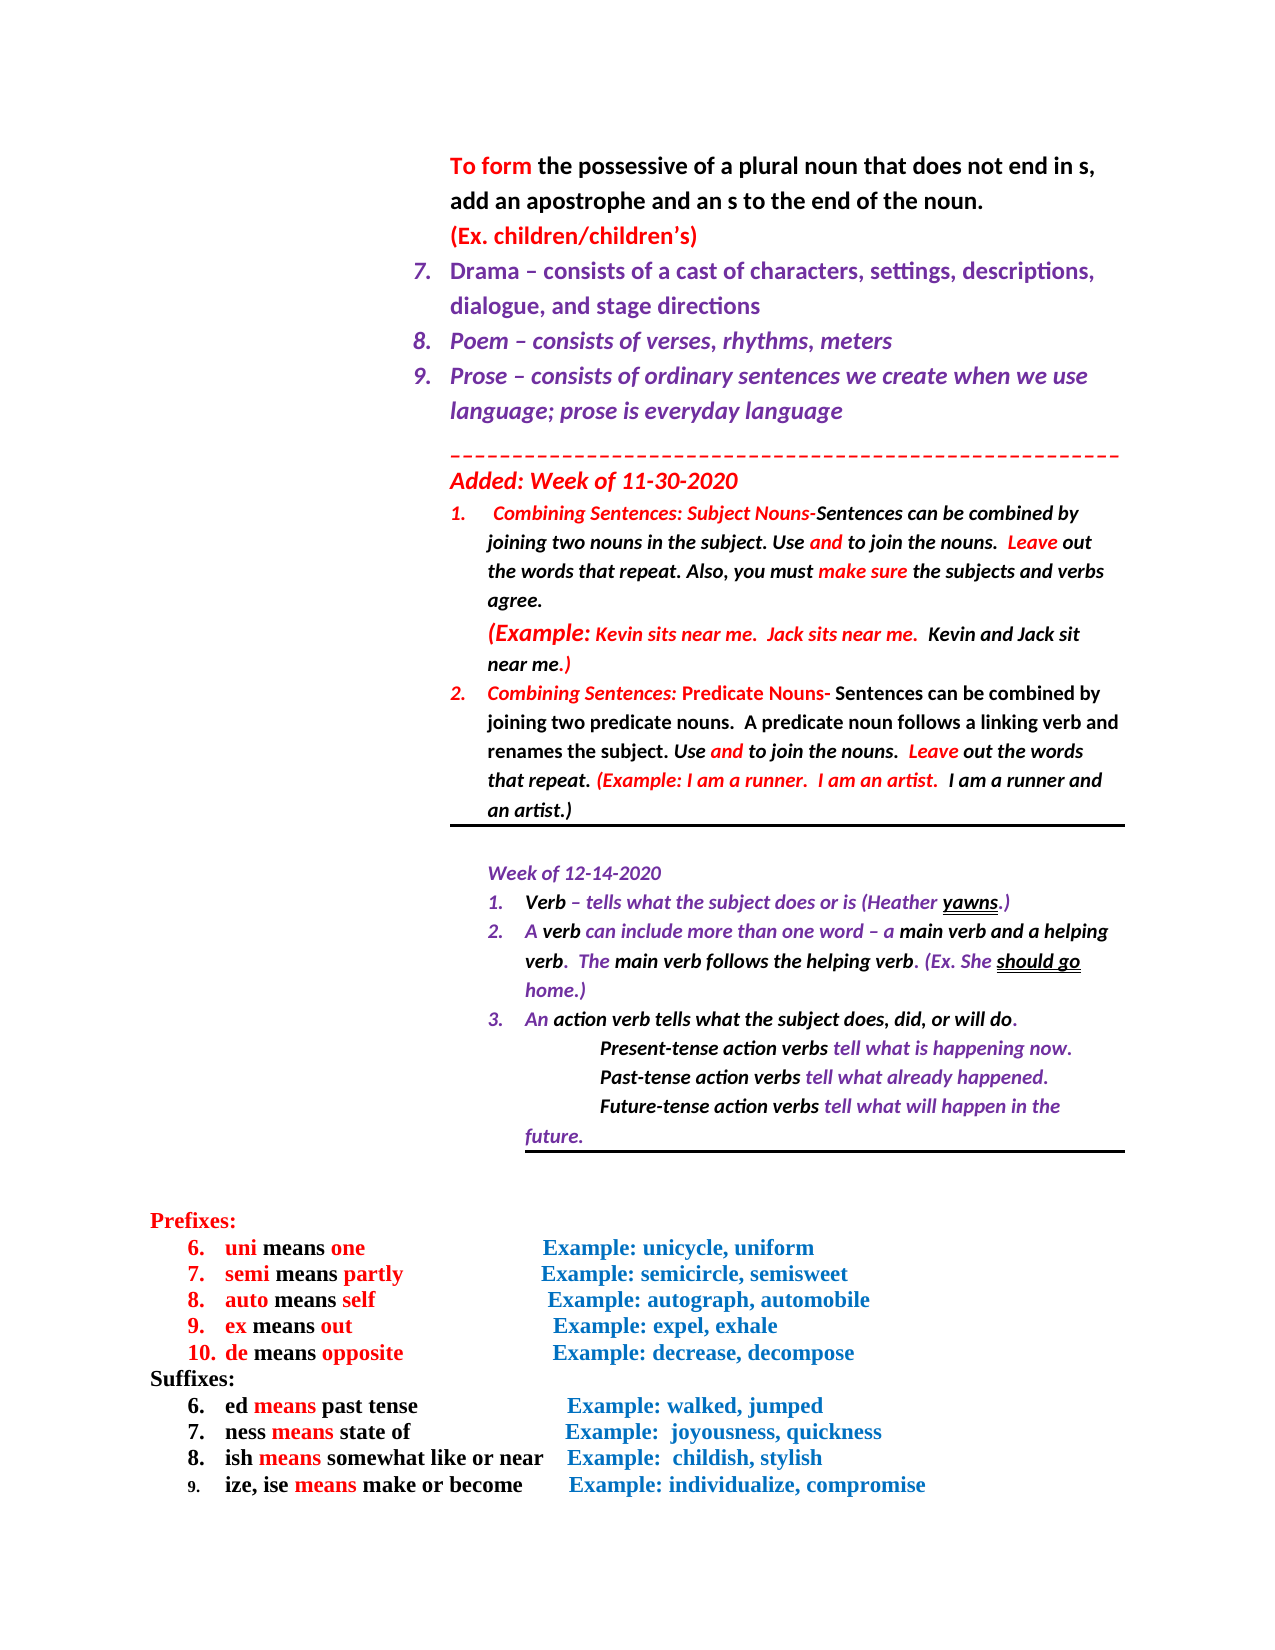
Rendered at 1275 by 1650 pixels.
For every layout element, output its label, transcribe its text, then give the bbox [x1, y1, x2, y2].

list ed means past tense Example: walked, jumped [187, 1392, 1125, 1418]
list Poem – consists of verses, rhythms, meters [412, 325, 1125, 356]
list (Ex. children/children’s) [450, 220, 1125, 251]
list Week of 12-14-2020 [487, 860, 1125, 886]
list Combining Sentences: Predicate Nouns- Sentences can be combined by joining two predicate nouns. A predicate noun follows a linking verb and renames the subject. Use and to join the nouns. Leave out the words that repeat. (Example: I am a runner. I am an artist. I am a runner and an artist.) [450, 680, 1125, 824]
list Past-tense action verbs tell what already happened. [525, 1064, 1125, 1090]
list semi means partly Example: semicircle, semisweet [187, 1260, 1125, 1286]
list ness means state of Example: joyousness, quickness [187, 1418, 1125, 1444]
list A verb can include more than one word – a main verb and a helping verb. The main verb follows the helping verb. (Ex. She should go home.) [487, 919, 1125, 1002]
list Present-tense action verbs tell what is happening now. [525, 1035, 1125, 1061]
list de means opposite Example: decrease, decompose [187, 1339, 1125, 1365]
list Drama – consists of a cast of characters, settings, descriptions, dialogue, and stage directions [412, 255, 1125, 321]
list Verb – tells what the subject does or is (Heather yawns.) [487, 889, 1125, 915]
list auto means self Example: autograph, automobile [187, 1286, 1125, 1313]
list ex means out Example: expel, exhale [187, 1313, 1125, 1339]
list An action verb tells what the subject does, did, or will do. [487, 1006, 1125, 1032]
text Suffixes: [150, 1365, 1125, 1392]
list To form the possessive of a plural noun that does not end in s, add an apostrophe and an s to the end of the noun. [450, 150, 1125, 216]
list ish means somewhat like or near Example: childish, stylish [187, 1444, 1125, 1471]
list Added: Week of 11-30-2020 [450, 465, 1125, 496]
list uni means one Example: unicycle, uniform [187, 1233, 1125, 1260]
list ize, ise means make or become Example: individualize, compromise [187, 1471, 1125, 1497]
list (Example: Kevin sits near me. Jack sits near me. Kevin and Jack sit near me.) [487, 617, 1125, 676]
list Future-tense action verbs tell what will happen in the future. [525, 1094, 1125, 1150]
text Prefixes: [150, 1207, 1125, 1233]
list Combining Sentences: Subject Nouns-Sentences can be combined by joining two nouns in the subject. Use and to join the nouns. Leave out the words that repeat. Also, you must make sure the subjects and verbs agree. [450, 500, 1125, 613]
list Prose – consists of ordinary sentences we create when we use language; prose is everyday language [412, 360, 1125, 426]
list ______________________________________________________ [450, 430, 1125, 461]
